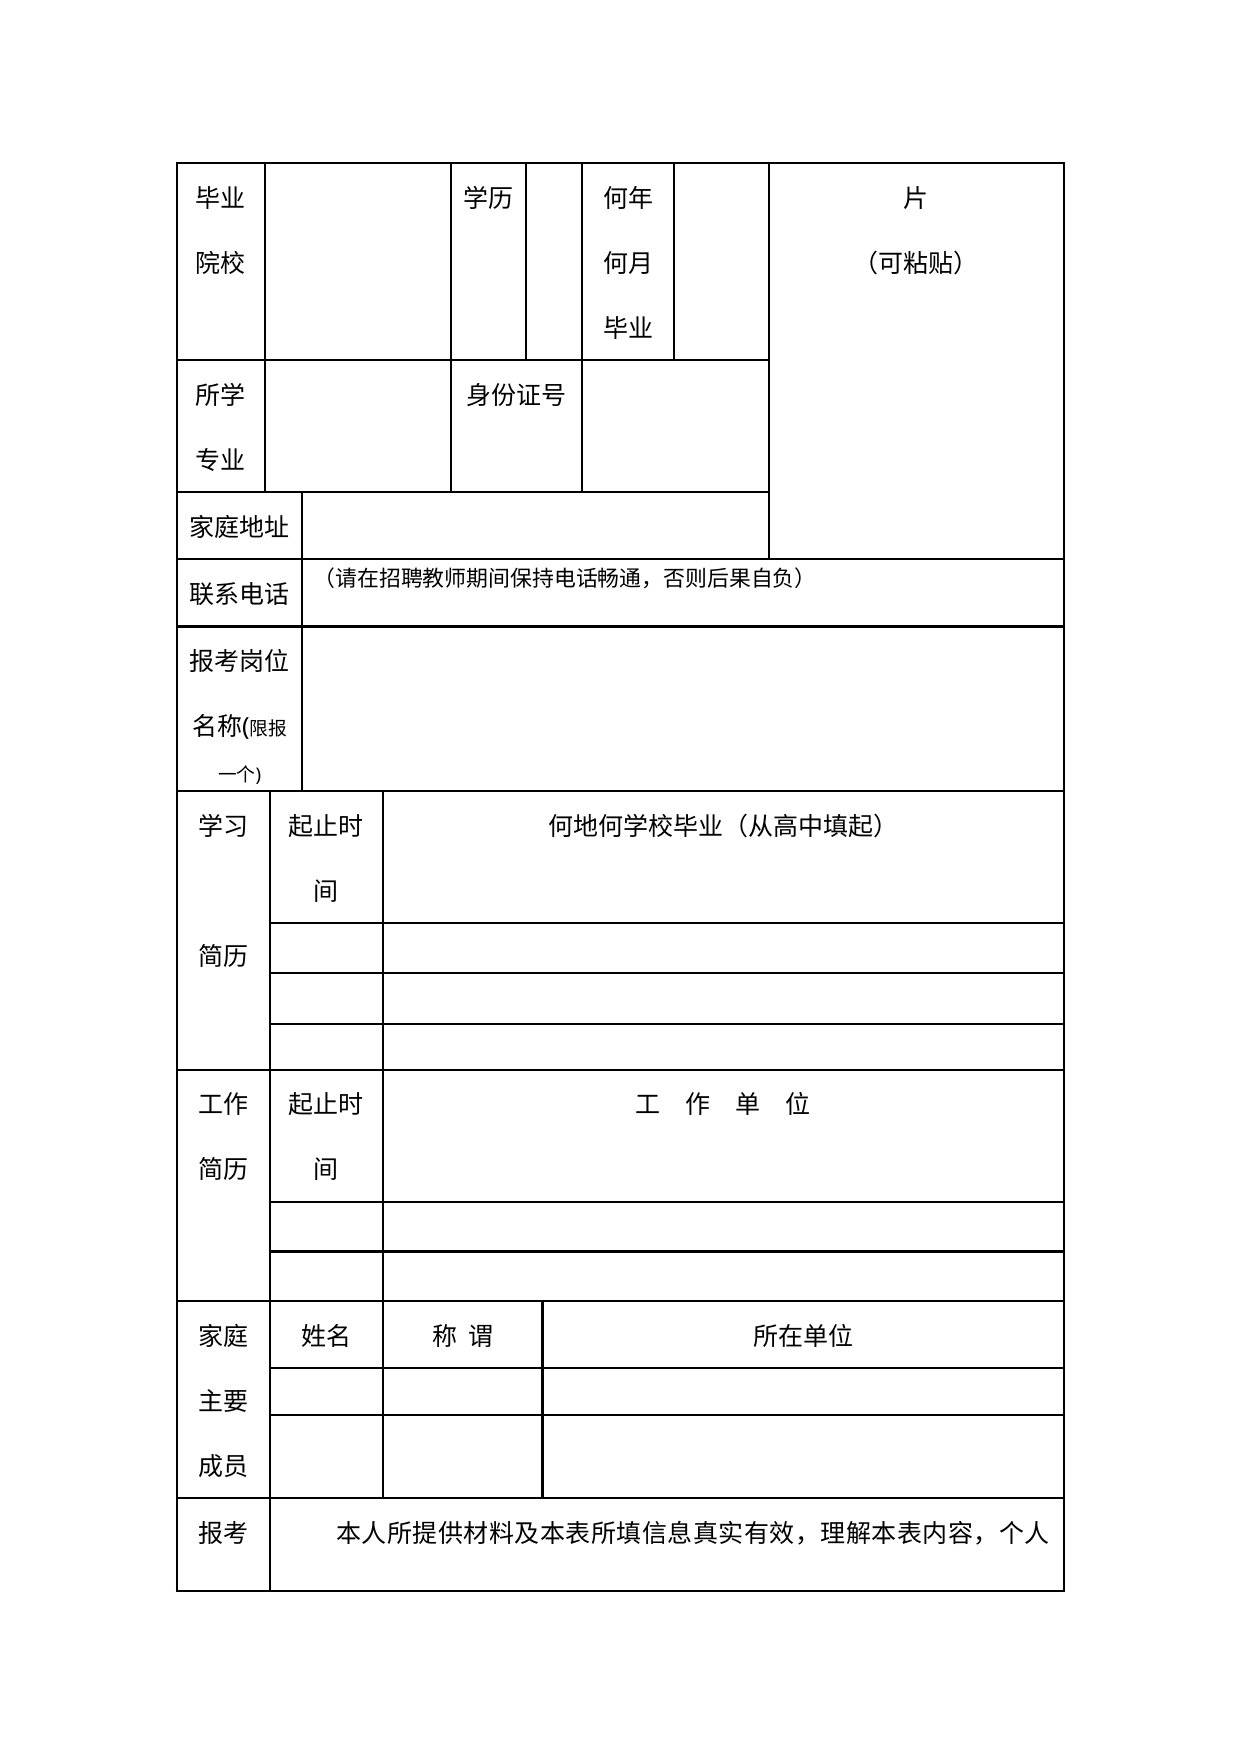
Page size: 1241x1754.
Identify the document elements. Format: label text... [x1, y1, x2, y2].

table_cell 毕业院校 [178, 164, 264, 359]
table_cell [527, 164, 581, 359]
table_cell 工 作 单 位 [384, 1071, 1063, 1201]
table_cell [544, 1369, 1063, 1414]
table_cell 何地何学校毕业（从高中填起） [384, 792, 1063, 922]
table_cell [271, 1369, 382, 1414]
table_cell [271, 924, 382, 972]
table_cell 起止时间 [271, 1071, 382, 1201]
table_cell [384, 924, 1063, 972]
table_cell [384, 1253, 1063, 1300]
table_cell 工作 简历 [178, 1071, 269, 1300]
table_cell 所在单位 [544, 1302, 1063, 1367]
table_cell [271, 974, 382, 1022]
table_cell [384, 1416, 541, 1497]
table_cell 姓名 [271, 1302, 382, 1367]
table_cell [271, 1499, 1063, 1590]
table_cell [271, 1416, 382, 1497]
table_cell 称 谓 [384, 1302, 541, 1367]
table_cell 家庭地址 [178, 493, 301, 558]
table_cell 起止时间 [271, 792, 382, 922]
table_cell [266, 361, 450, 491]
table_cell [583, 361, 768, 491]
table_cell 报考岗位名称(限报一个) [178, 628, 301, 790]
table_cell [266, 164, 450, 359]
table_cell 所学专业 [178, 361, 264, 491]
table_cell 学习 简历 [178, 792, 269, 1068]
table_cell [271, 1203, 382, 1250]
table_cell [544, 1416, 1063, 1497]
table_cell [384, 974, 1063, 1022]
table_cell [271, 1253, 382, 1300]
table_cell 学历 [452, 164, 525, 359]
table_cell 何年何月毕业 [583, 164, 673, 359]
table_header 照 片 （可粘贴） [770, 164, 1063, 558]
table_cell [384, 1203, 1063, 1250]
table_cell [303, 493, 768, 558]
table_cell 联系电话 [178, 560, 301, 625]
table_cell [675, 164, 768, 359]
table_cell [271, 1025, 382, 1068]
table_cell 身份证号 [452, 361, 581, 491]
table_cell 家庭主要成员 [178, 1302, 269, 1497]
table_cell [303, 628, 1063, 790]
table_cell （请在招聘教师期间保持电话畅通，否则后果自负） [303, 560, 1063, 625]
table_cell [384, 1025, 1063, 1068]
table_cell [384, 1369, 541, 1414]
table_cell 报考人员 承 诺 [178, 1499, 269, 1590]
